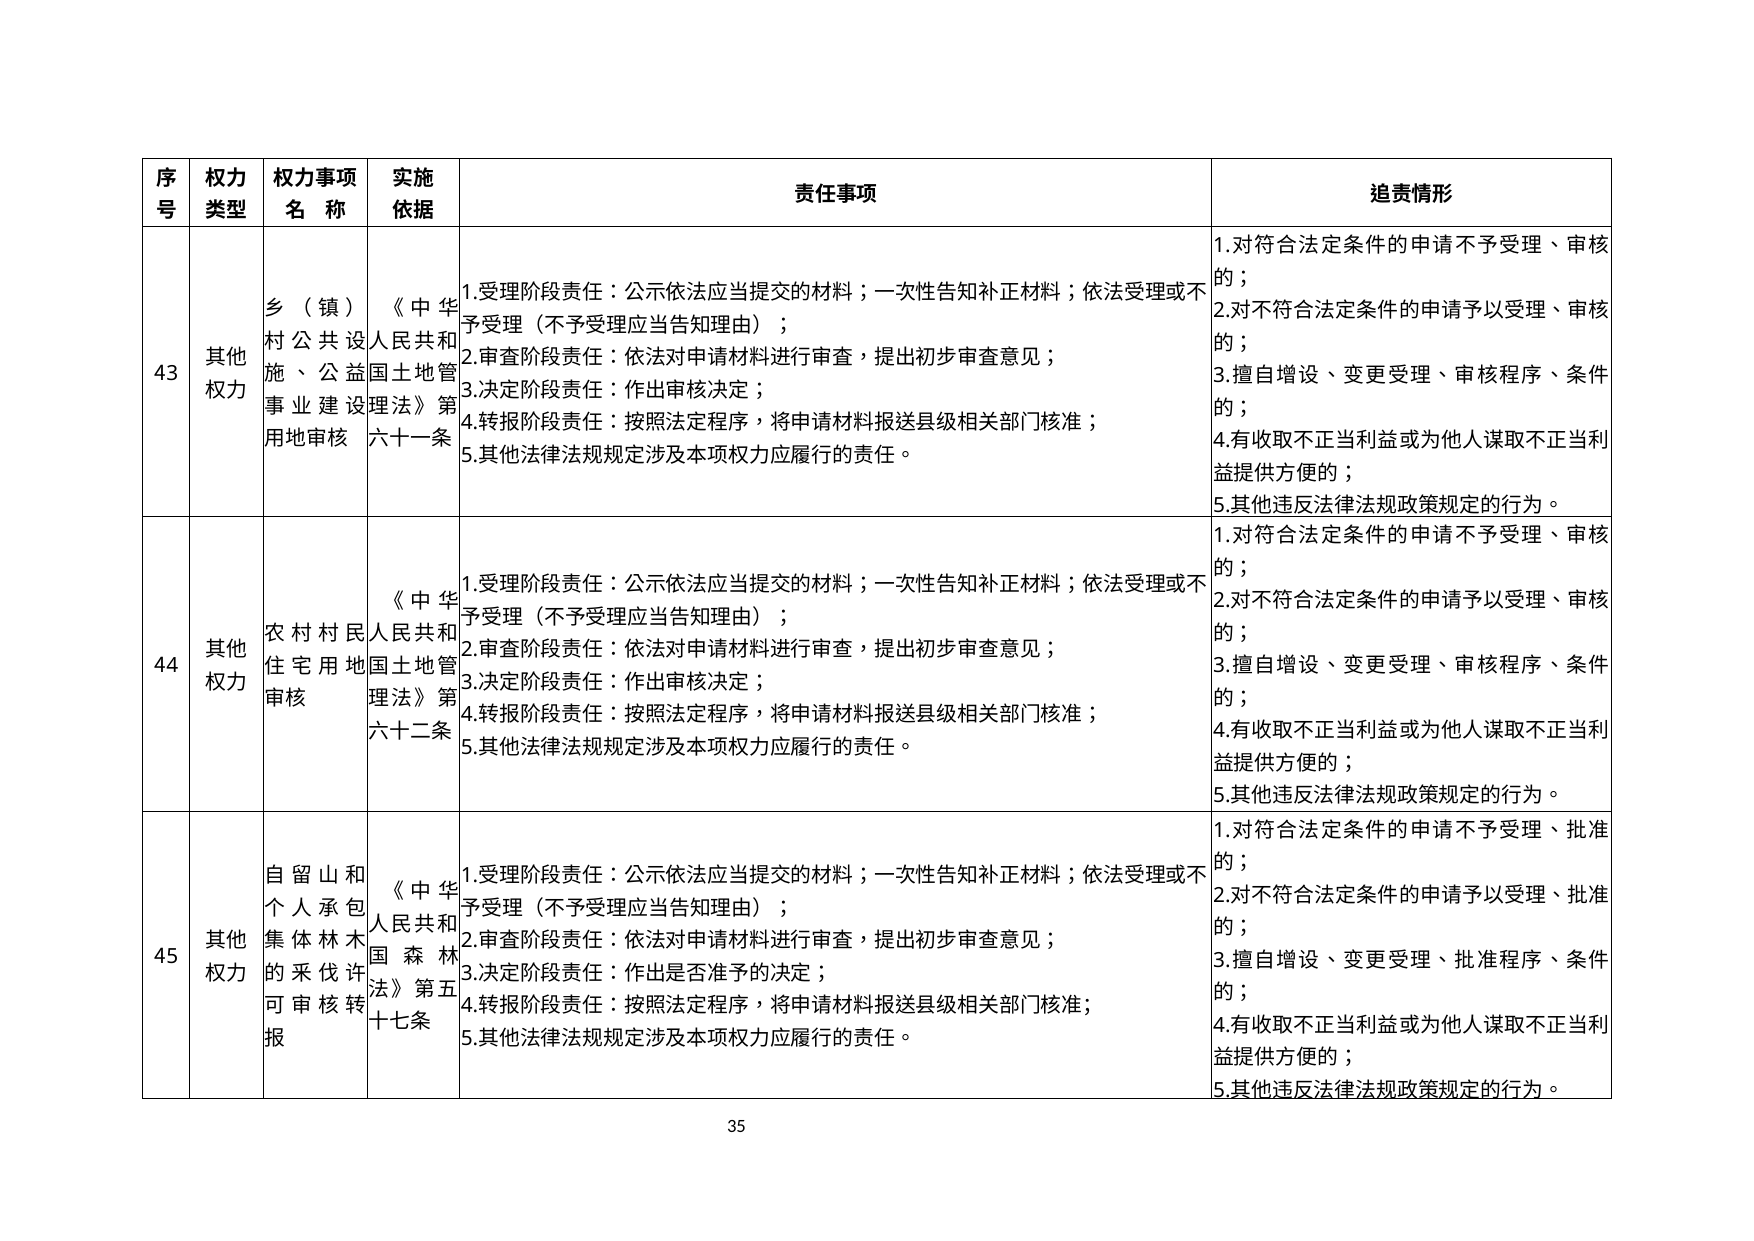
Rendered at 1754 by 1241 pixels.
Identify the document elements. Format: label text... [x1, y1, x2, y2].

table_cell 《中华人民共和国森林法》第五十七条 [368, 812, 459, 1098]
table_cell 45 [143, 812, 189, 1098]
table_cell 44 [143, 517, 189, 811]
table_header 权力事项名 称 [264, 159, 367, 226]
table_header 权力 类型 [190, 159, 263, 226]
table_cell 1.对符合法定条件的申请不予受理、批准的； 2.对不符合法定条件的申请予以受理、批准的； 3.擅自增设、变更受理、批准程序、条件的； 4.有收取不正当利益或为他人谋取不正当利益提供方便的； 5.其他违反法律法规政策规定的行为。 [1212, 812, 1611, 1098]
table_cell 1.对符合法定条件的申请不予受理、审核的； 2.对不符合法定条件的申请予以受理、审核的； 3.擅自增设、变更受理、审核程序、条件的； 4.有收取不正当利益或为他人谋取不正当利益提供方便的； 5.其他违反法律法规政策规定的行为。 [1212, 227, 1611, 516]
table_cell 《中华人民共和国土地管理法》第六十二条 [368, 517, 459, 811]
table_cell 1.受理阶段责任：公示依法应当提交的材料；一次性告知补正材料；依法受理或不予受理（不予受理应当告知理由）； 2.审査阶段责任：依法对申请材料进行审査，提出初步审査意见； 3.决定阶段责任：作出审核决定； 4.转报阶段责任：按照法定程序，将申请材料报送县级相关部门核准； 5.其他法律法规规定涉及本项权力应履行的责任。 [460, 227, 1211, 516]
table_cell 43 [143, 227, 189, 516]
table_cell 农村村民住宅用地审核 [264, 517, 367, 811]
table_cell 其他 权力 [190, 812, 263, 1098]
table_cell 其他 权力 [190, 227, 263, 516]
table_cell 其他 权力 [190, 517, 263, 811]
table_cell 1.对符合法定条件的申请不予受理、审核的； 2.对不符合法定条件的申请予以受理、审核的； 3.擅自增设、变更受理、审核程序、条件的； 4.有收取不正当利益或为他人谋取不正当利益提供方便的； 5.其他违反法律法规政策规定的行为。 [1212, 517, 1611, 811]
table_cell 自留山和个人承包集体林木的釆伐许可审核转报 [264, 812, 367, 1098]
table_cell 1.受理阶段责任：公示依法应当提交的材料；一次性告知补正材料；依法受理或不予受理（不予受理应当告知理由）； 2.审査阶段责任：依法对申请材料进行审査，提出初步审查意见； 3.决定阶段责任：作出是否准予的决定； 4.转报阶段责任：按照法定程序，将申请材料报送县级相关部门核准； 5.其他法律法规规定涉及本项权力应履行的责任。 [460, 812, 1211, 1098]
table_cell 《中华人民共和国土地管理法》第六十一条 [368, 227, 459, 516]
table_header 责任事项 [460, 159, 1211, 226]
table_cell 乡（镇）村公共设施、公益事业建设用地审核 [264, 227, 367, 516]
table_header 追责情形 [1212, 159, 1611, 226]
table_header 序 号 [143, 159, 189, 226]
table_cell 1.受理阶段责任：公示依法应当提交的材料；一次性告知补正材料；依法受理或不予受理（不予受理应当告知理由）； 2.审査阶段责任：依法对申请材料进行审查，提出初步审查意见； 3.决定阶段责任：作出审核决定； 4.转报阶段责任：按照法定程序，将申请材料报送县级相关部门核准； 5.其他法律法规规定涉及本项权力应履行的责任。 [460, 517, 1211, 811]
table_header 实施 依据 [368, 159, 459, 226]
